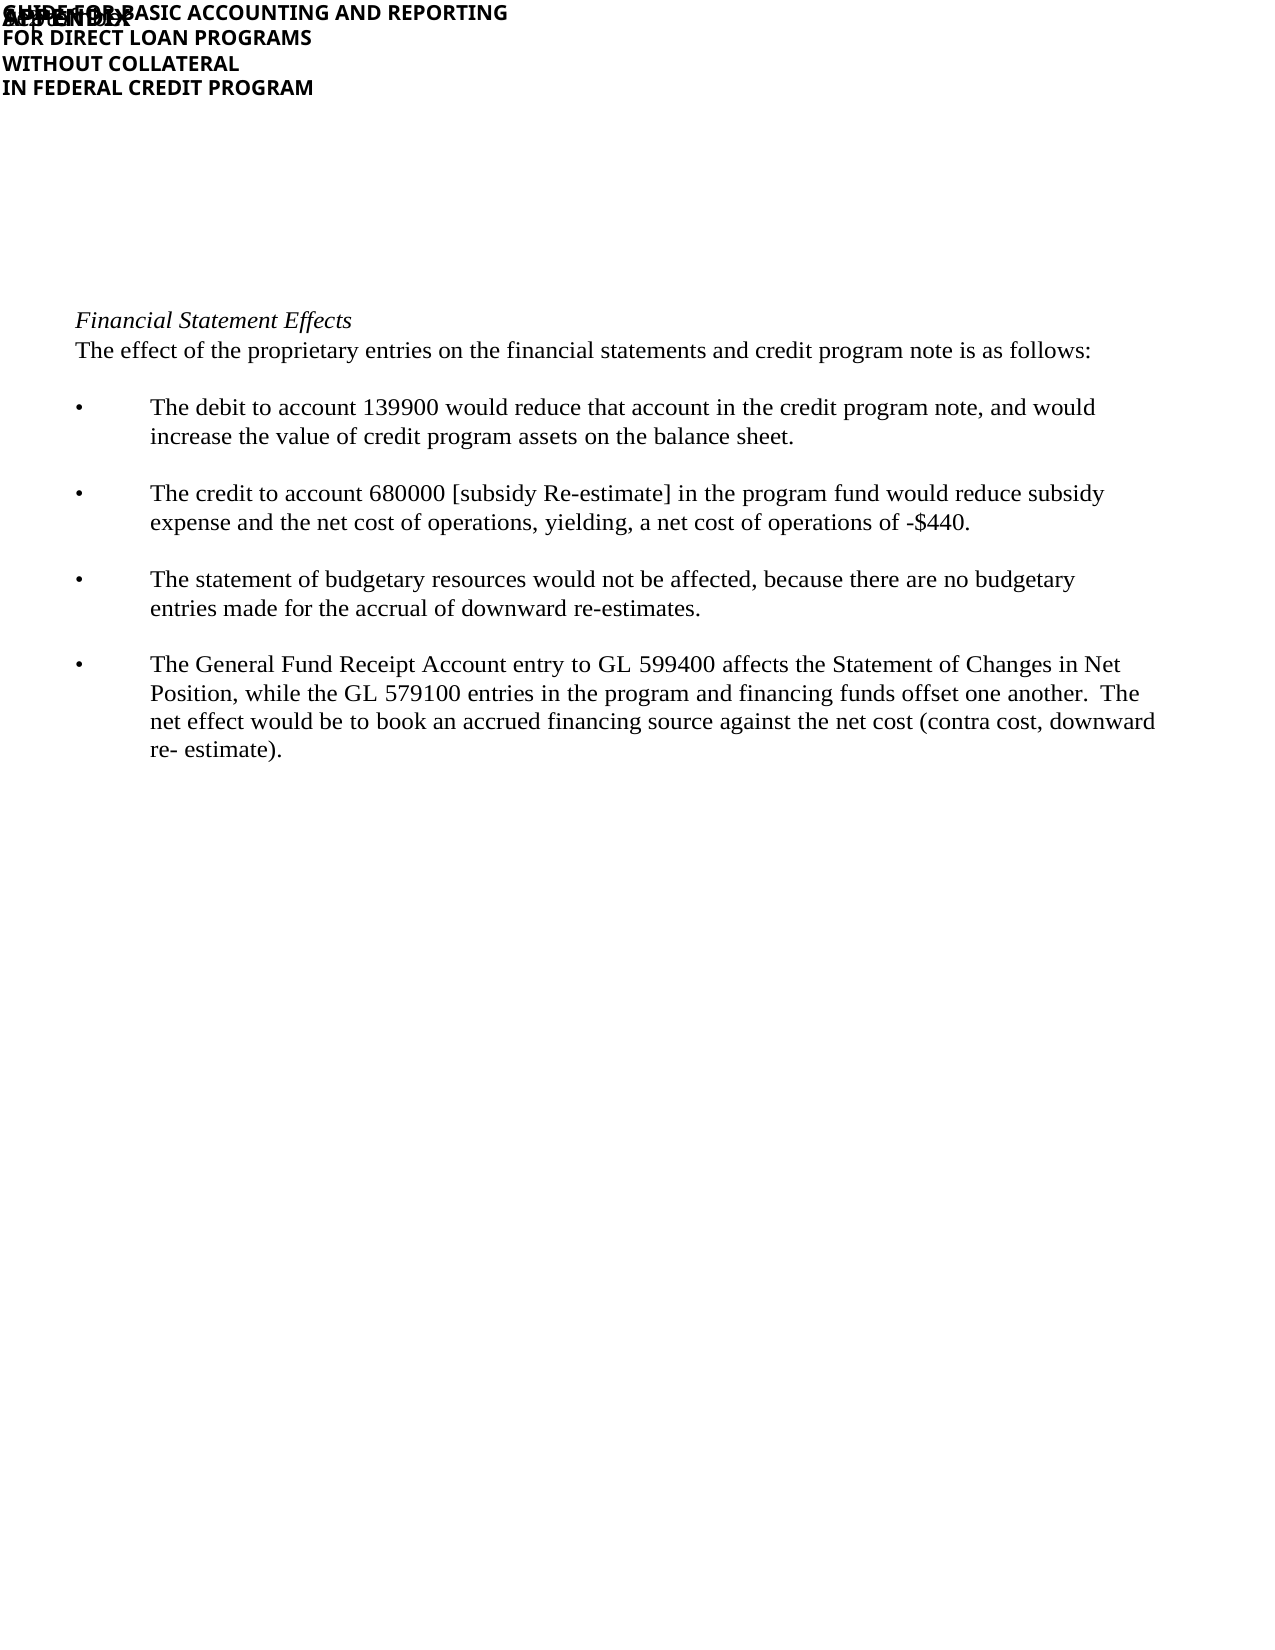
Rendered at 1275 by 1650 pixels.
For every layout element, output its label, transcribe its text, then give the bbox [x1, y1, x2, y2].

list The statement of budgetary resources would not be affected, because there are no budgetary entries made for the accrual of downward re-estimates. [75, 564, 1143, 621]
list The credit to account 680000 [subsidy Re-estimate] in the program fund would reduce subsidy expense and the net cost of operations, yielding, a net cost of operations of -$440. [75, 479, 1184, 535]
text Financial Statement Effects [75, 307, 1210, 334]
text The effect of the proprietary entries on the financial statements and credit program note is as follows: [75, 336, 1210, 363]
list The General Fund Receipt Account entry to GL 599400 affects the Statement of Changes in Net Position, while the GL 579100 entries in the program and financing funds offset one another. The net effect would be to book an accrued financing source against the net cost (contra cost, downward re- estimate). [75, 650, 1169, 763]
list The debit to account 139900 would reduce that account in the credit program note, and would increase the value of credit program assets on the balance sheet. [75, 393, 1177, 449]
